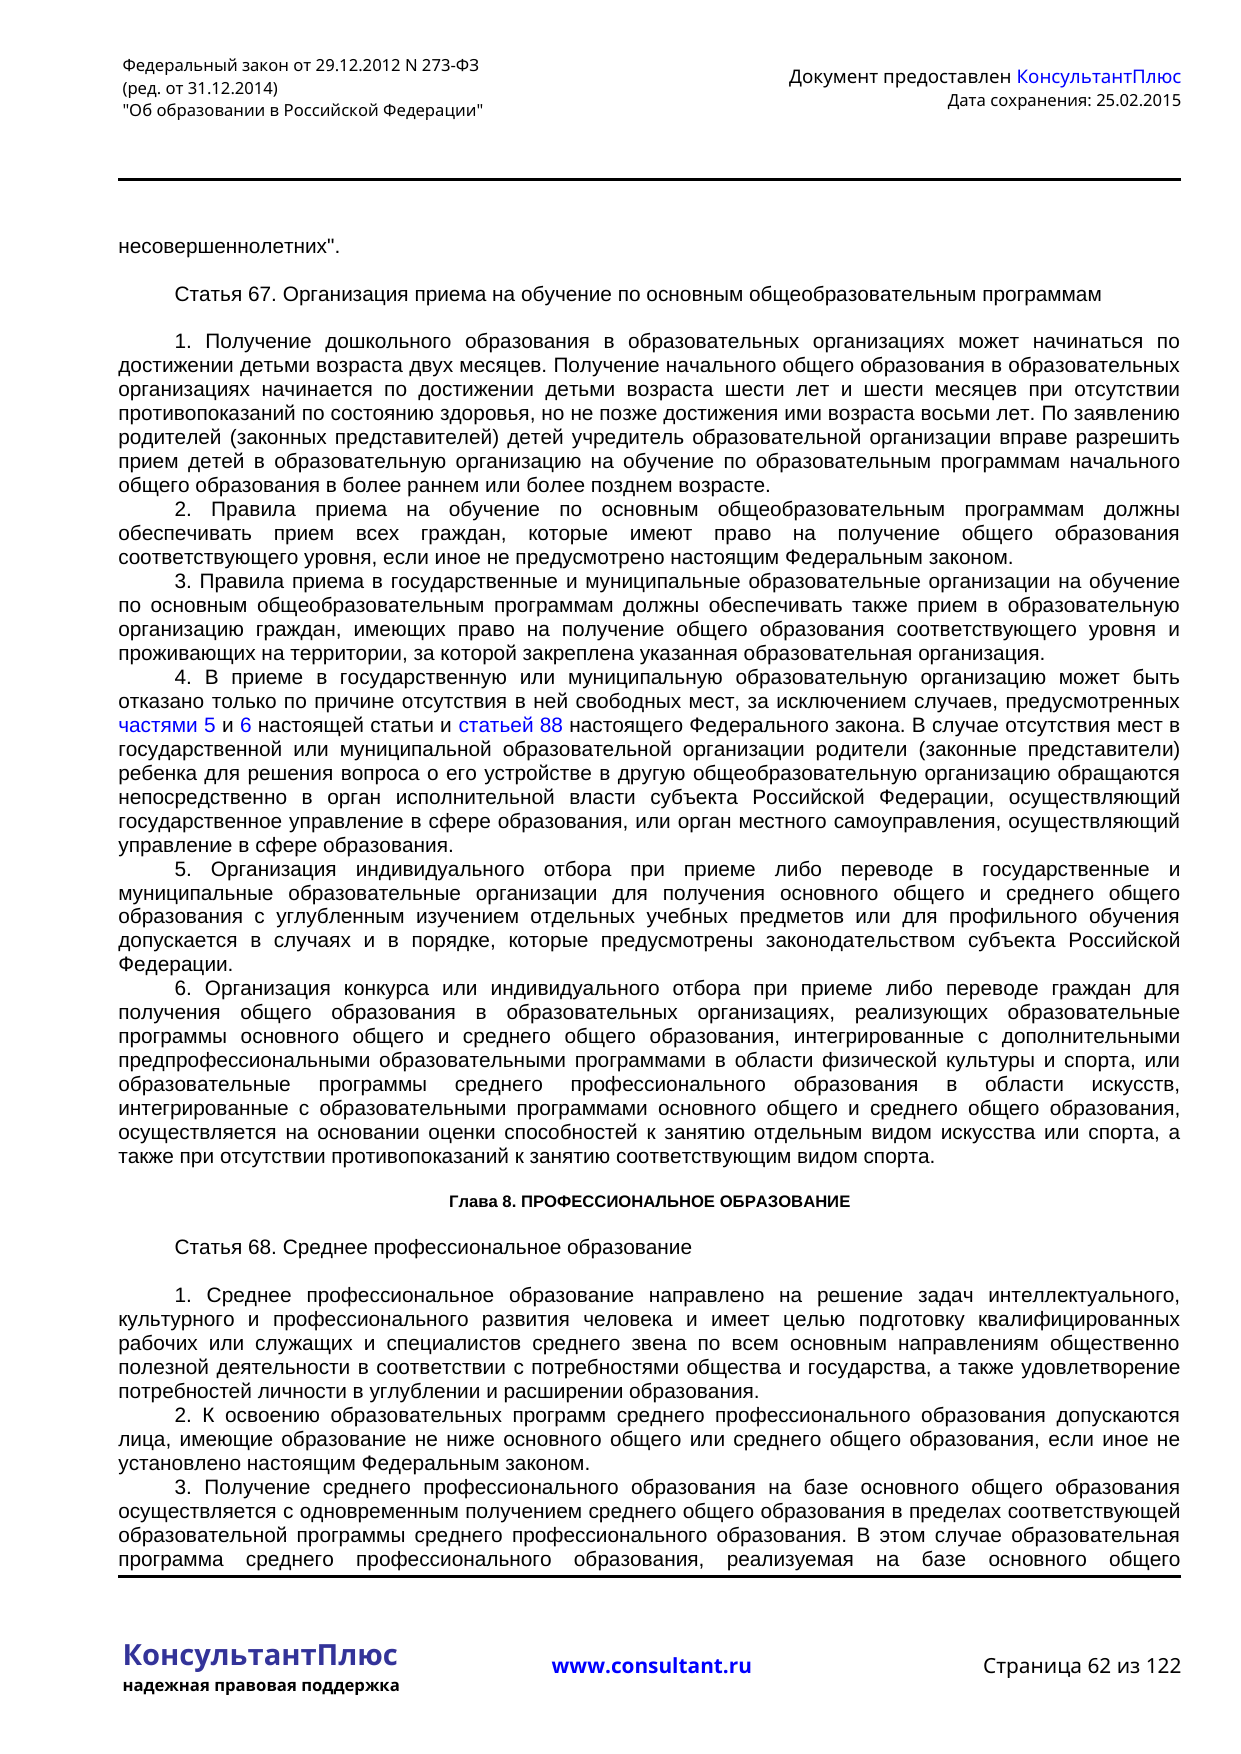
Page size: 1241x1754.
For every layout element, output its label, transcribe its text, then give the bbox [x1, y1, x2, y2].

text 2. Правила приема на обучение по основным общеобразовательным программам должны обеспечивать прием всех граждан, которые имеют право на получение общего образования соответствующего уровня, если иное не предусмотрено настоящим Федеральным законом. [118, 497, 1181, 569]
text 3. Правила приема в государственные и муниципальные образовательные организации на обучение по основным общеобразовательным программам должны обеспечивать также прием в образовательную организацию граждан, имеющих право на получение общего образования соответствующего уровня и проживающих на территории, за которой закреплена указанная образовательная организация. [118, 569, 1181, 665]
text Статья 68. Среднее профессиональное образование [118, 1235, 1181, 1259]
text 5. Организация индивидуального отбора при приеме либо переводе в государственные и муниципальные образовательные организации для получения основного общего и среднего общего образования с углубленным изучением отдельных учебных предметов или для профильного обучения допускается в случаях и в порядке, которые предусмотрены законодательством субъекта Российской Федерации. [118, 856, 1181, 976]
text 6. Организация конкурса или индивидуального отбора при приеме либо переводе граждан для получения общего образования в образовательных организациях, реализующих образовательные программы основного общего и среднего общего образования, интегрированные с дополнительными предпрофессиональными образовательными программами в области физической культуры и спорта, или образовательные программы среднего профессионального образования в области искусств, интегрированные с образовательными программами основного общего и среднего общего образования, осуществляется на основании оценки способностей к занятию отдельным видом искусства или спорта, а также при отсутствии противопоказаний к занятию соответствующим видом спорта. [118, 976, 1181, 1168]
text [118, 233, 1181, 257]
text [118, 1474, 1181, 1570]
text 4. В приеме в государственную или муниципальную образовательную организацию может быть отказано только по причине отсутствия в ней свободных мест, за исключением случаев, предусмотренных частями 5 и 6 настоящей статьи и статьей 88 настоящего Федерального закона. В случае отсутствия мест в государственной или муниципальной образовательной организации родители (законные представители) ребенка для решения вопроса о его устройстве в другую общеобразовательную организацию обращаются непосредственно в орган исполнительной власти субъекта Российской Федерации, осуществляющий государственное управление в сфере образования, или орган местного самоуправления, осуществляющий управление в сфере образования. [118, 665, 1181, 856]
text Глава 8. ПРОФЕССИОНАЛЬНОЕ ОБРАЗОВАНИЕ [118, 1192, 1181, 1211]
text 1. Получение дошкольного образования в образовательных организациях может начинаться по достижении детьми возраста двух месяцев. Получение начального общего образования в образовательных организациях начинается по достижении детьми возраста шести лет и шести месяцев при отсутствии противопоказаний по состоянию здоровья, но не позже достижения ими возраста восьми лет. По заявлению родителей (законных представителей) детей учредитель образовательной организации вправе разрешить прием детей в образовательную организацию на обучение по образовательным программам начального общего образования в более раннем или более позднем возрасте. [118, 329, 1181, 497]
text Статья 67. Организация приема на обучение по основным общеобразовательным программам [118, 281, 1181, 305]
text 1. Среднее профессиональное образование направлено на решение задач интеллектуального, культурного и профессионального развития человека и имеет целью подготовку квалифицированных рабочих или служащих и специалистов среднего звена по всем основным направлениям общественно полезной деятельности в соответствии с потребностями общества и государства, а также удовлетворение потребностей личности в углублении и расширении образования. [118, 1283, 1181, 1403]
text 2. К освоению образовательных программ среднего профессионального образования допускаются лица, имеющие образование не ниже основного общего или среднего общего образования, если иное не установлено настоящим Федеральным законом. [118, 1403, 1181, 1474]
